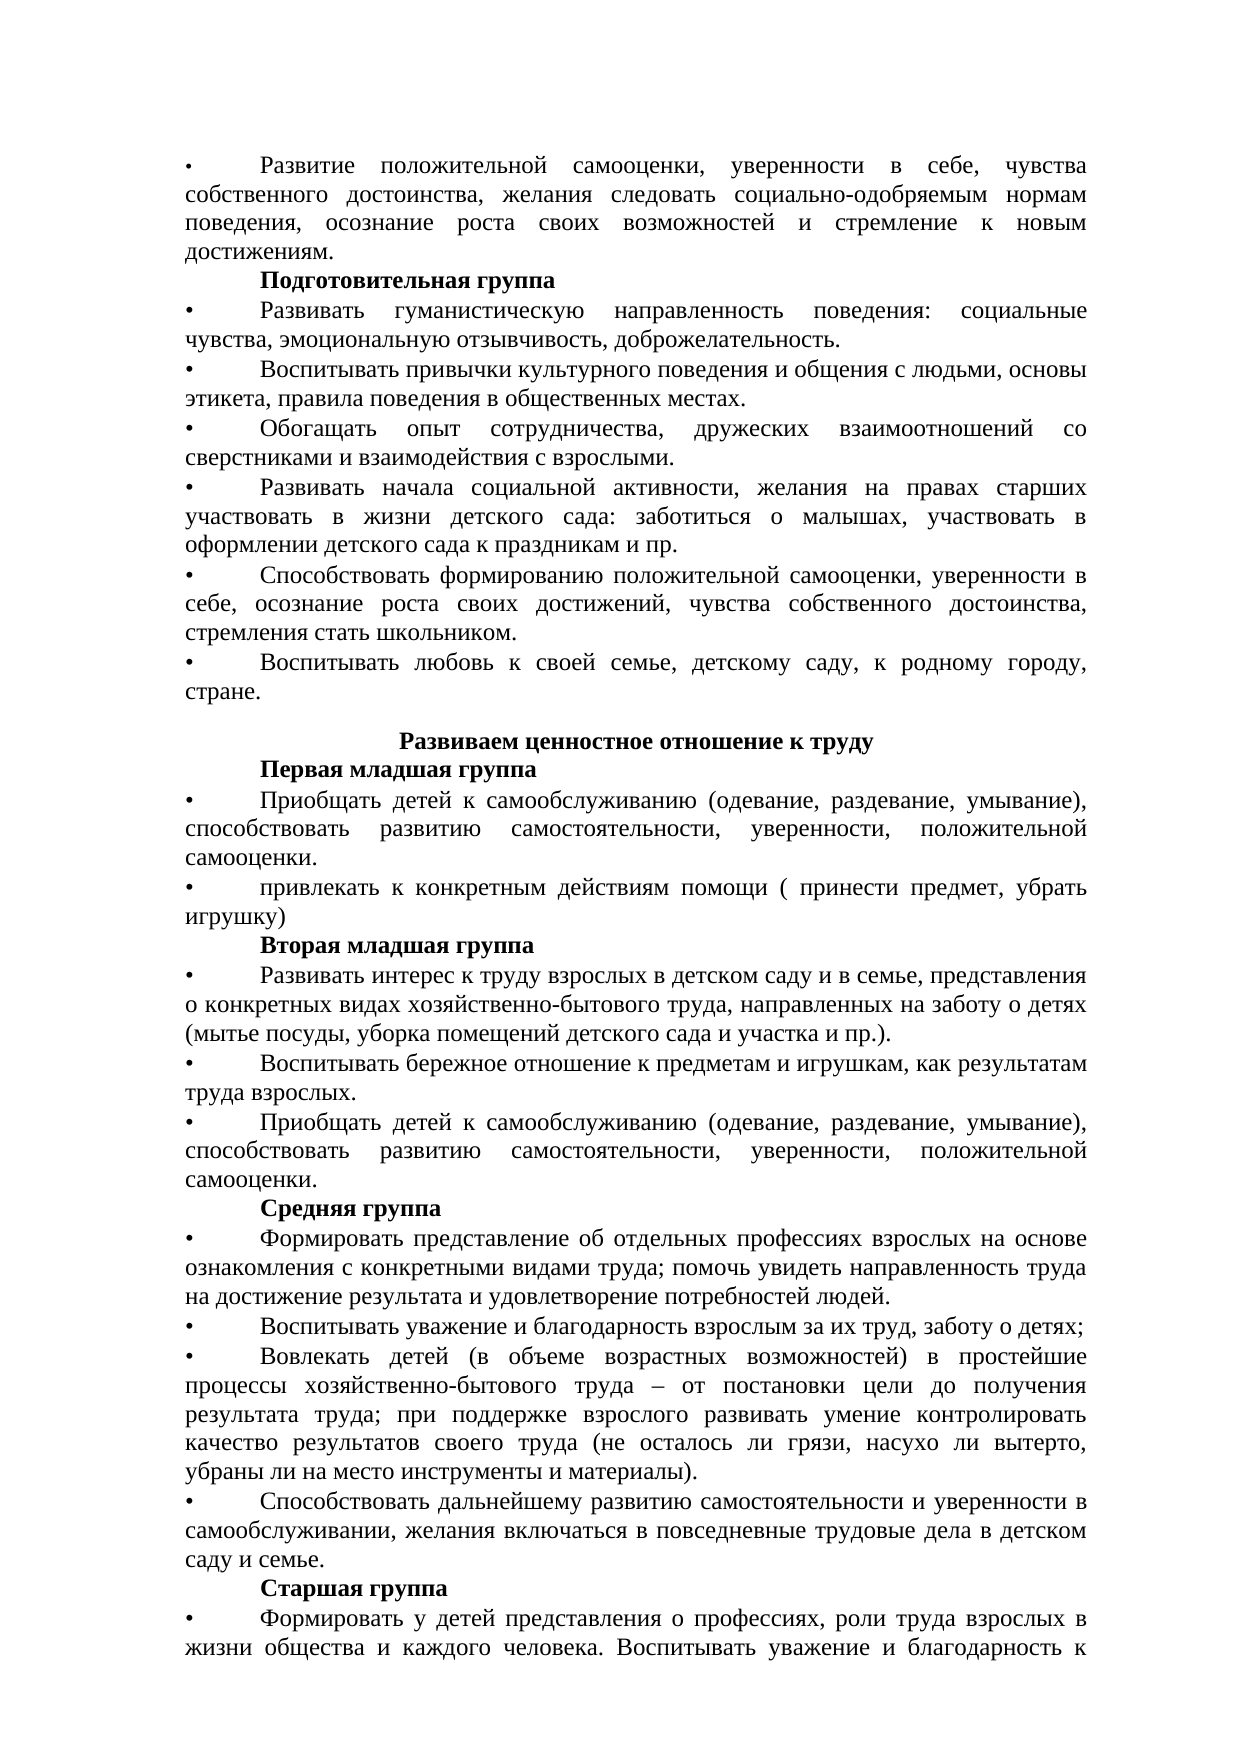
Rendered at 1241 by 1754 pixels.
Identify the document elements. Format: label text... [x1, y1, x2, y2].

text Подготовительная группа [185, 265, 1088, 294]
text Вторая младшая группа [185, 930, 1088, 959]
list Приобщать детей к самообслуживанию (одевание, раздевание, умывание), способствовать развитию самостоятельности, уверенности, положительной самооценки. [185, 785, 1088, 871]
list Развивать начала социальной активности, желания на правах старших участвовать в жизни детского сада: заботиться о малышах, участвовать в оформлении детского сада к праздникам и пр. [185, 472, 1088, 558]
list Развивать интерес к труду взрослых в детском саду и в семье, представления о конкретных видах хозяйственно-бытового труда, направленных на заботу о детях (мытье посуды, уборка помещений детского сада и участка и пр.). [185, 960, 1088, 1046]
list Воспитывать уважение и благодарность взрослым за их труд, заботу о детях; [185, 1311, 1088, 1340]
list Вовлекать детей (в объеме возрастных возможностей) в простейшие процессы хозяйственно-бытового труда – от постановки цели до получения результата труда; при поддержке взрослого развивать умение контролировать качество результатов своего труда (не осталось ли грязи, насухо ли вытерто, убраны ли на место инструменты и материалы). [185, 1341, 1088, 1485]
subtitle Развиваем ценностное отношение к труду [185, 726, 1088, 754]
list Воспитывать привычки культурного поведения и общения с людьми, основы этикета, правила поведения в общественных местах. [185, 354, 1088, 412]
list Способствовать формированию положительной самооценки, уверенности в себе, осознание роста своих достижений, чувства собственного достоинства, стремления стать школьником. [185, 560, 1088, 646]
list Обогащать опыт сотрудничества, дружеских взаимоотношений со сверстниками и взаимодействия с взрослыми. [185, 413, 1088, 471]
text Первая младшая группа [185, 754, 1088, 783]
list Приобщать детей к самообслуживанию (одевание, раздевание, умывание), способствовать развитию самостоятельности, уверенности, положительной самооценки. [185, 1107, 1088, 1193]
text Средняя группа [185, 1193, 1088, 1222]
list привлекать к конкретным действиям помощи ( принести предмет, убрать игрушку) [185, 872, 1088, 930]
list Способствовать дальнейшему развитию самостоятельности и уверенности в самообслуживании, желания включаться в повседневные трудовые дела в детском саду и семье. [185, 1486, 1088, 1573]
text Старшая группа [185, 1573, 1088, 1601]
list Воспитывать бережное отношение к предметам и игрушкам, как результатам труда взрослых. [185, 1048, 1088, 1105]
list Формировать представление об отдельных профессиях взрослых на основе ознакомления с конкретными видами труда; помочь увидеть направленность труда на достижение результата и удовлетворение потребностей людей. [185, 1223, 1088, 1309]
list Воспитывать любовь к своей семье, детскому саду, к родному городу, стране. [185, 647, 1088, 705]
list Развивать гуманистическую направленность поведения: социальные чувства, эмоциональную отзывчивость, доброжелательность. [185, 295, 1088, 353]
list Развитие положительной самооценки, уверенности в себе, чувства собственного достоинства, желания следовать социально-одобряемым нормам поведения, осознание роста своих возможностей и стремление к новым достижениям. [185, 150, 1088, 265]
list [185, 1603, 1088, 1660]
